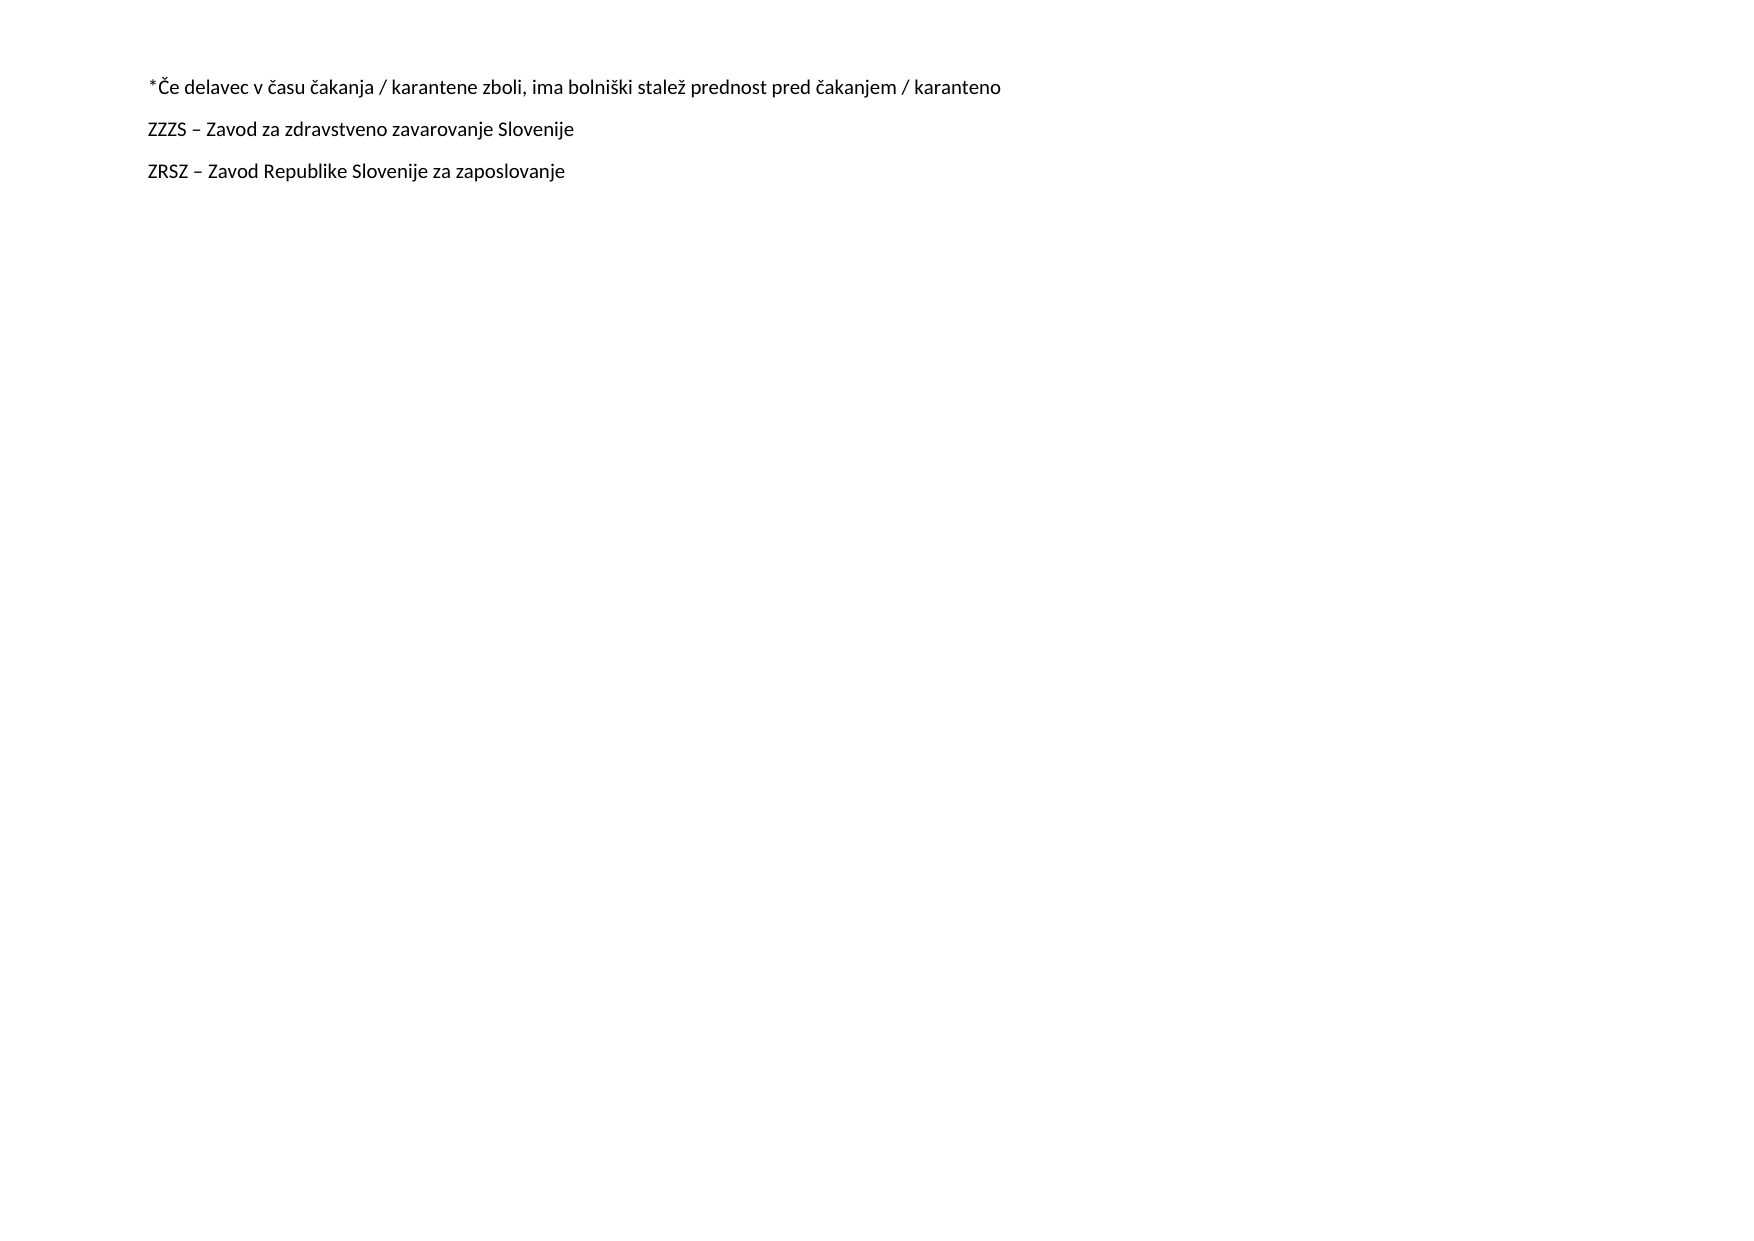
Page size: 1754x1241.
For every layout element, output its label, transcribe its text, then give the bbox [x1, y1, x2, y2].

text *Če delavec v času čakanja / karantene zboli, ima bolniški stalež prednost pred čakanjem / karanteno [148, 74, 1606, 99]
text ZZZS – Zavod za zdravstveno zavarovanje Slovenije [148, 116, 1606, 141]
text ZRSZ – Zavod Republike Slovenije za zaposlovanje [148, 158, 1606, 183]
